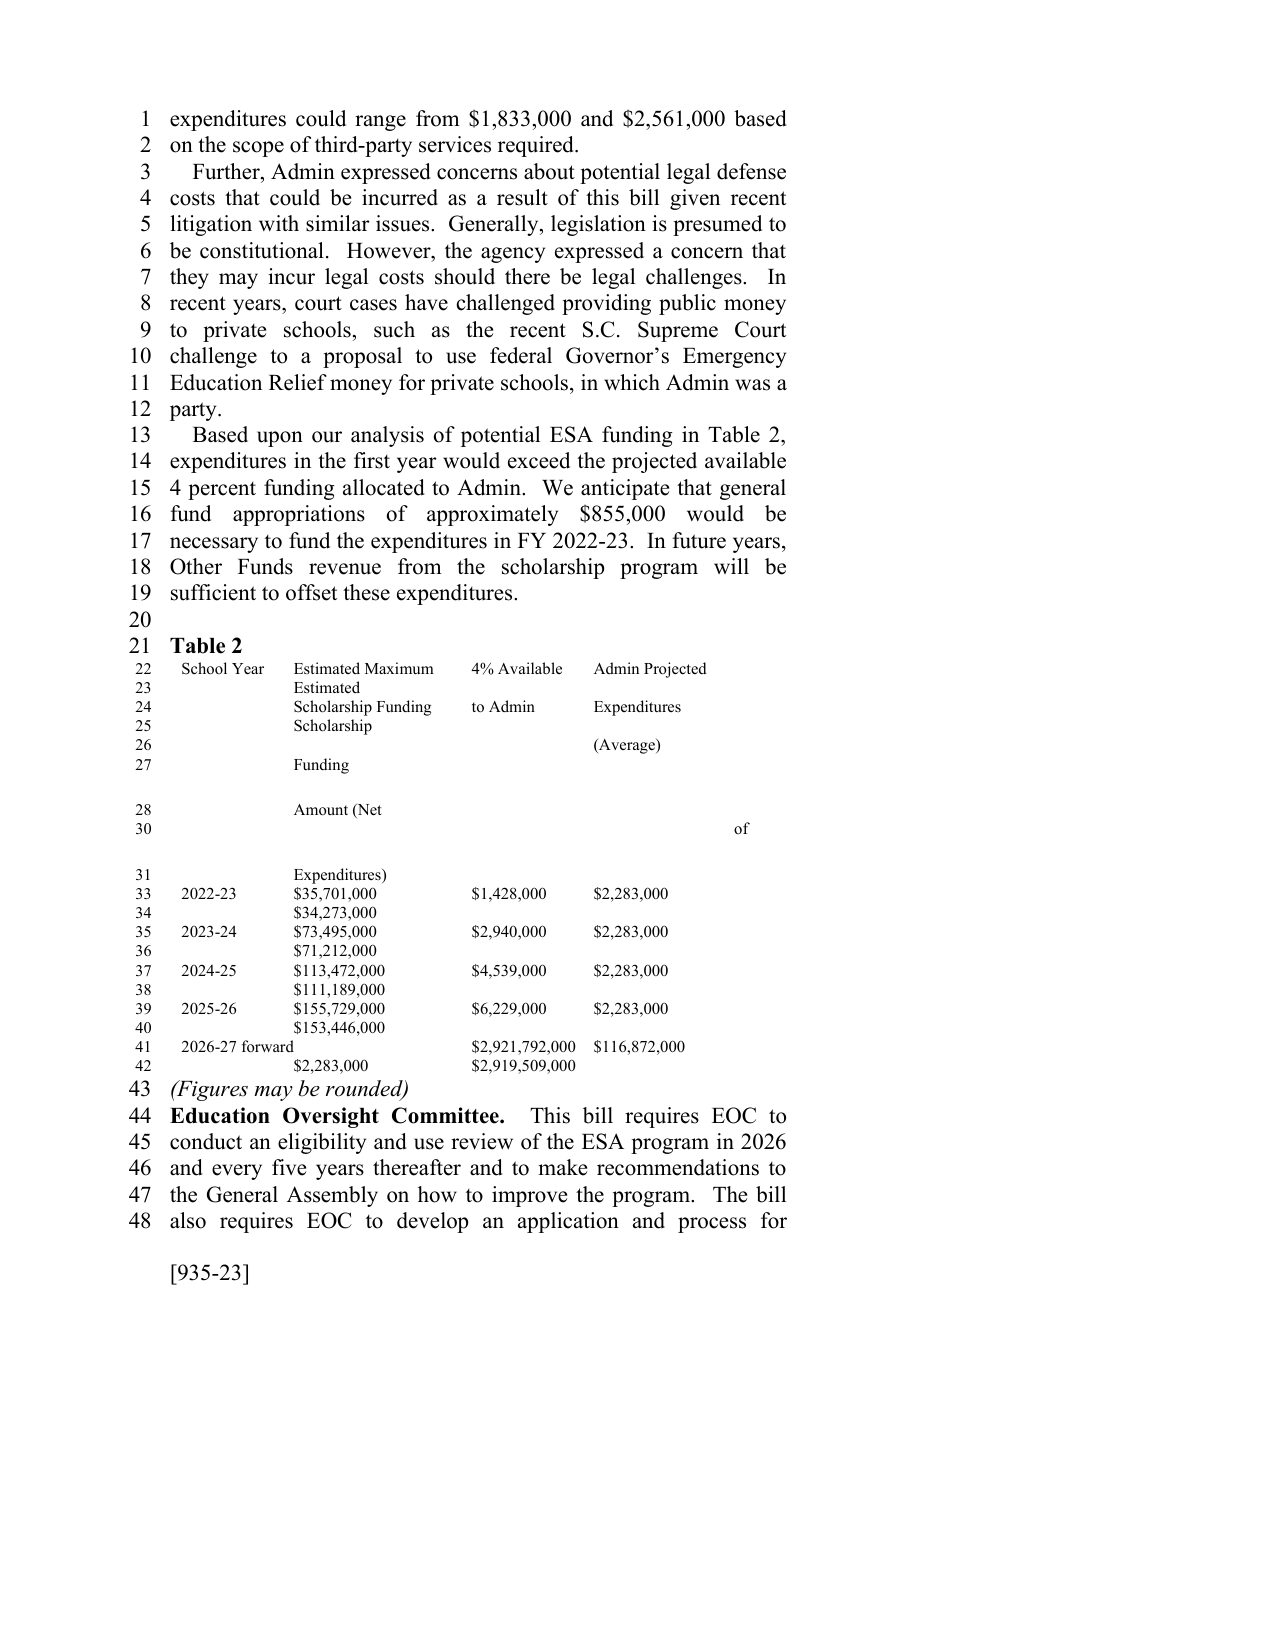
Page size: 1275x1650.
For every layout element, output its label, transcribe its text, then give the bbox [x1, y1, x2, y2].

text 2023-24 $73,495,000 $2,940,000 $2,283,000 $71,212,000 [181, 922, 787, 960]
text Table 2 [169, 632, 787, 658]
text Further, Admin expressed concerns about potential legal defense costs that could be incurred as a result of this bill given recent litigation with similar issues. Generally, legislation is presumed to be constitutional. However, the agency expressed a concern that they may incur legal costs should there be legal challenges. In recent years, court cases have challenged providing public money to private schools, such as the recent S.C. Supreme Court challenge to a proposal to use federal Governor’s Emergency Education Relief money for private schools, in which Admin was a party. [169, 158, 787, 421]
text Amount (Net [181, 773, 787, 819]
text 2024-25 $113,472,000 $4,539,000 $2,283,000 $111,189,000 [181, 960, 787, 999]
text 2022-23 $35,701,000 $1,428,000 $2,283,000 $34,273,000 [181, 884, 787, 922]
text Expenditures) [181, 838, 787, 884]
text 2026-27 forward $2,921,792,000 $116,872,000 $2,283,000 $2,919,509,000 [181, 1037, 787, 1075]
text Based upon our analysis of potential ESA funding in Table 2, expenditures in the first year would exceed the projected available 4 percent funding allocated to Admin. We anticipate that general fund appropriations of approximately $855,000 would be necessary to fund the expenditures in FY 2022-23. In future years, Other Funds revenue from the scholarship program will be sufficient to offset these expenditures. [169, 421, 787, 606]
text (Figures may be rounded) [169, 1075, 787, 1102]
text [169, 1102, 787, 1233]
text Scholarship Funding to Admin Expenditures Scholarship [181, 697, 787, 735]
text School Year Estimated Maximum 4% Available Admin Projected Estimated [181, 658, 787, 697]
text 2025-26 $155,729,000 $6,229,000 $2,283,000 $153,446,000 [181, 999, 787, 1037]
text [169, 105, 787, 158]
text of [181, 819, 787, 838]
text (Average) Funding [181, 735, 787, 773]
